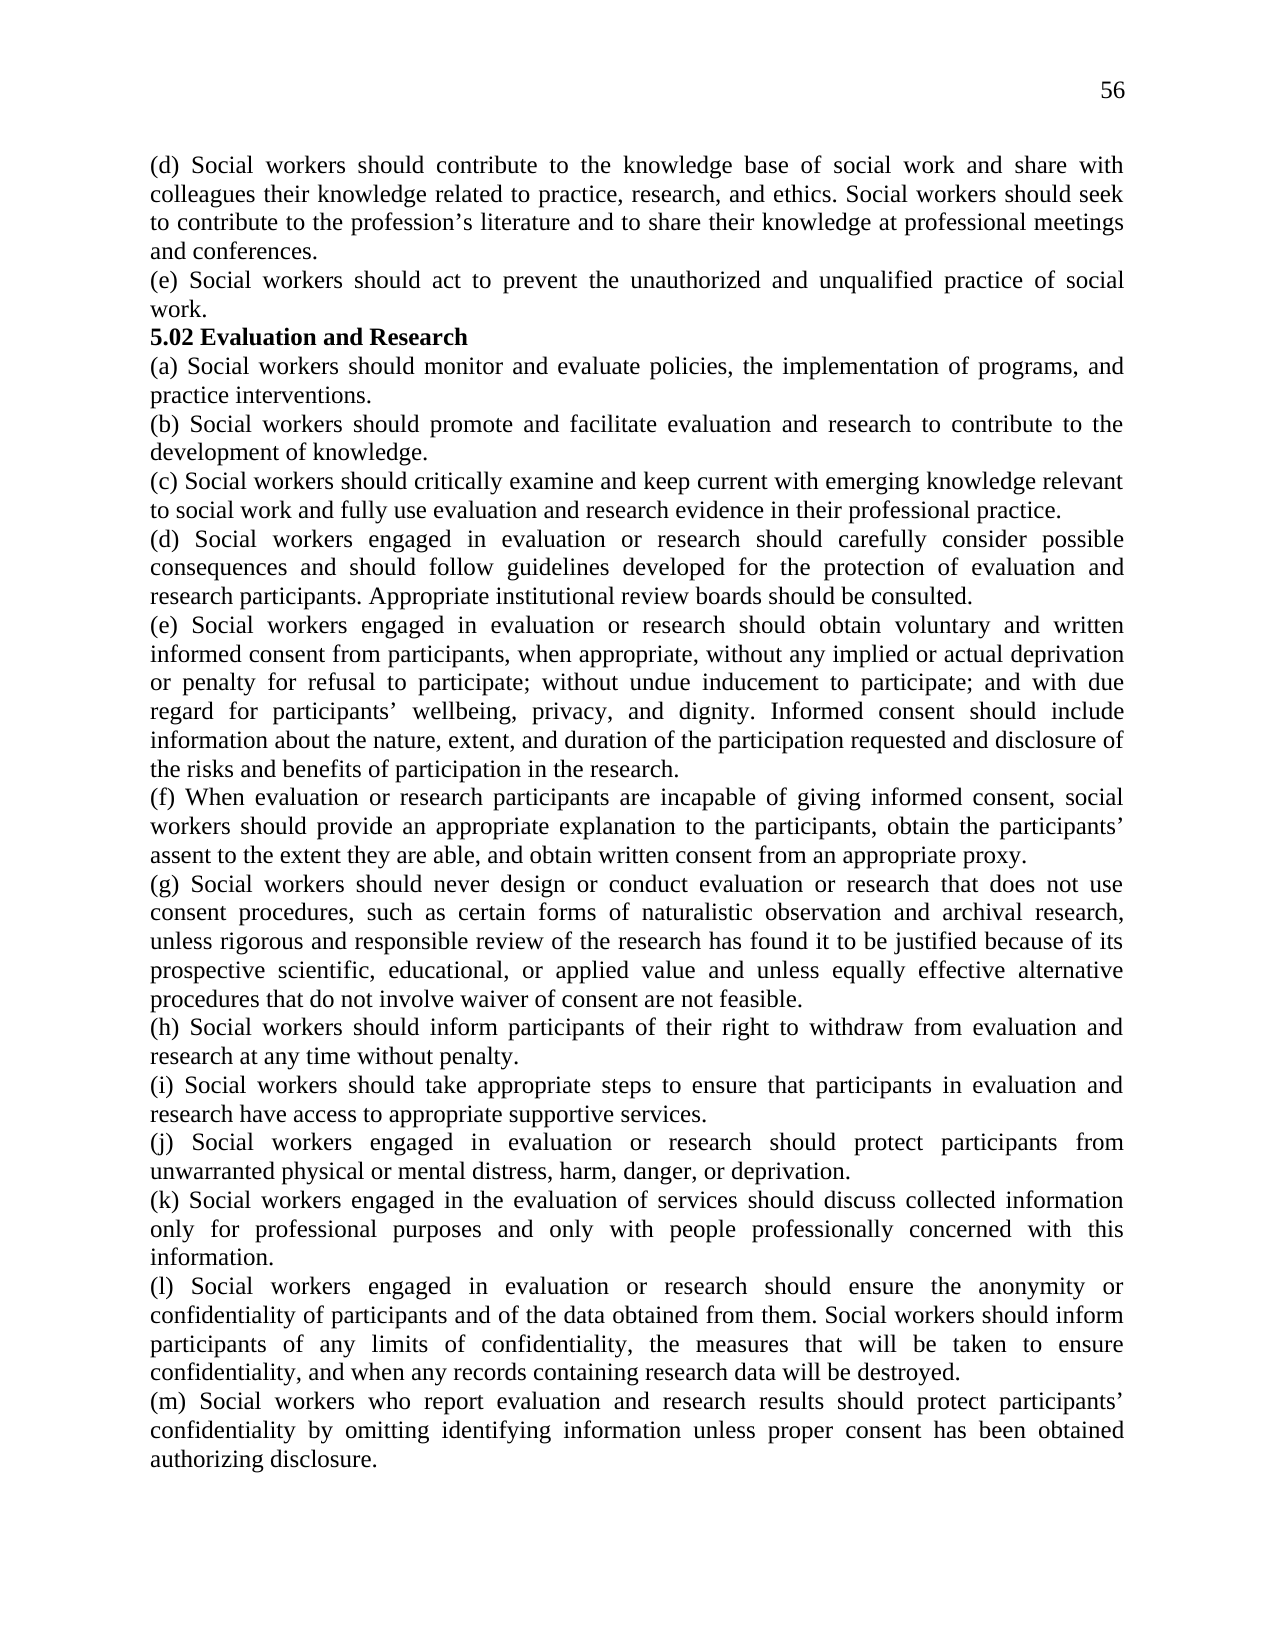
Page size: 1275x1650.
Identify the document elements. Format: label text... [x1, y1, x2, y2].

text (h) Social workers should inform participants of their right to withdraw from evaluation and research at any time without penalty. [150, 1012, 1125, 1070]
text (j) Social workers engaged in evaluation or research should protect participants from unwarranted physical or mental distress, harm, danger, or deprivation. [150, 1127, 1125, 1185]
text (d) Social workers should contribute to the knowledge base of social work and share with colleagues their knowledge related to practice, research, and ethics. Social workers should seek to contribute to the profession’s literature and to share their knowledge at professional meetings and conferences. [150, 150, 1125, 265]
text (a) Social workers should monitor and evaluate policies, the implementation of programs, and practice interventions. [150, 351, 1125, 409]
text (b) Social workers should promote and facilitate evaluation and research to contribute to the development of knowledge. [150, 409, 1125, 466]
text (l) Social workers engaged in evaluation or research should ensure the anonymity or confidentiality of participants and of the data obtained from them. Social workers should inform participants of any limits of confidentiality, the measures that will be taken to ensure confidentiality, and when any records containing research data will be destroyed. [150, 1271, 1125, 1386]
text (m) Social workers who report evaluation and research results should protect participants’ confidentiality by omitting identifying information unless proper consent has been obtained authorizing disclosure. [150, 1386, 1125, 1472]
text (k) Social workers engaged in the evaluation of services should discuss collected information only for professional purposes and only with people professionally concerned with this information. [150, 1185, 1125, 1271]
text (i) Social workers should take appropriate steps to ensure that participants in evaluation and research have access to appropriate supportive services. [150, 1070, 1125, 1127]
text 5.02 Evaluation and Research [150, 322, 1125, 351]
text (f) When evaluation or research participants are incapable of giving informed consent, social workers should provide an appropriate explanation to the participants, obtain the participants’ assent to the extent they are able, and obtain written consent from an appropriate proxy. [150, 782, 1125, 869]
text (d) Social workers engaged in evaluation or research should carefully consider possible consequences and should follow guidelines developed for the protection of evaluation and research participants. Appropriate institutional review boards should be consulted. [150, 524, 1125, 610]
text (g) Social workers should never design or conduct evaluation or research that does not use consent procedures, such as certain forms of naturalistic observation and archival research, unless rigorous and responsible review of the research has found it to be justified because of its prospective scientific, educational, or applied value and unless equally effective alternative procedures that do not involve waiver of consent are not feasible. [150, 869, 1125, 1012]
text (e) Social workers should act to prevent the unauthorized and unqualified practice of social work. [150, 265, 1125, 322]
text (e) Social workers engaged in evaluation or research should obtain voluntary and written informed consent from participants, when appropriate, without any implied or actual deprivation or penalty for refusal to participate; without undue inducement to participate; and with due regard for participants’ wellbeing, privacy, and dignity. Informed consent should include information about the nature, extent, and duration of the participation requested and disclosure of the risks and benefits of participation in the research. [150, 610, 1125, 782]
text (c) Social workers should critically examine and keep current with emerging knowledge relevant to social work and fully use evaluation and research evidence in their professional practice. [150, 466, 1125, 524]
